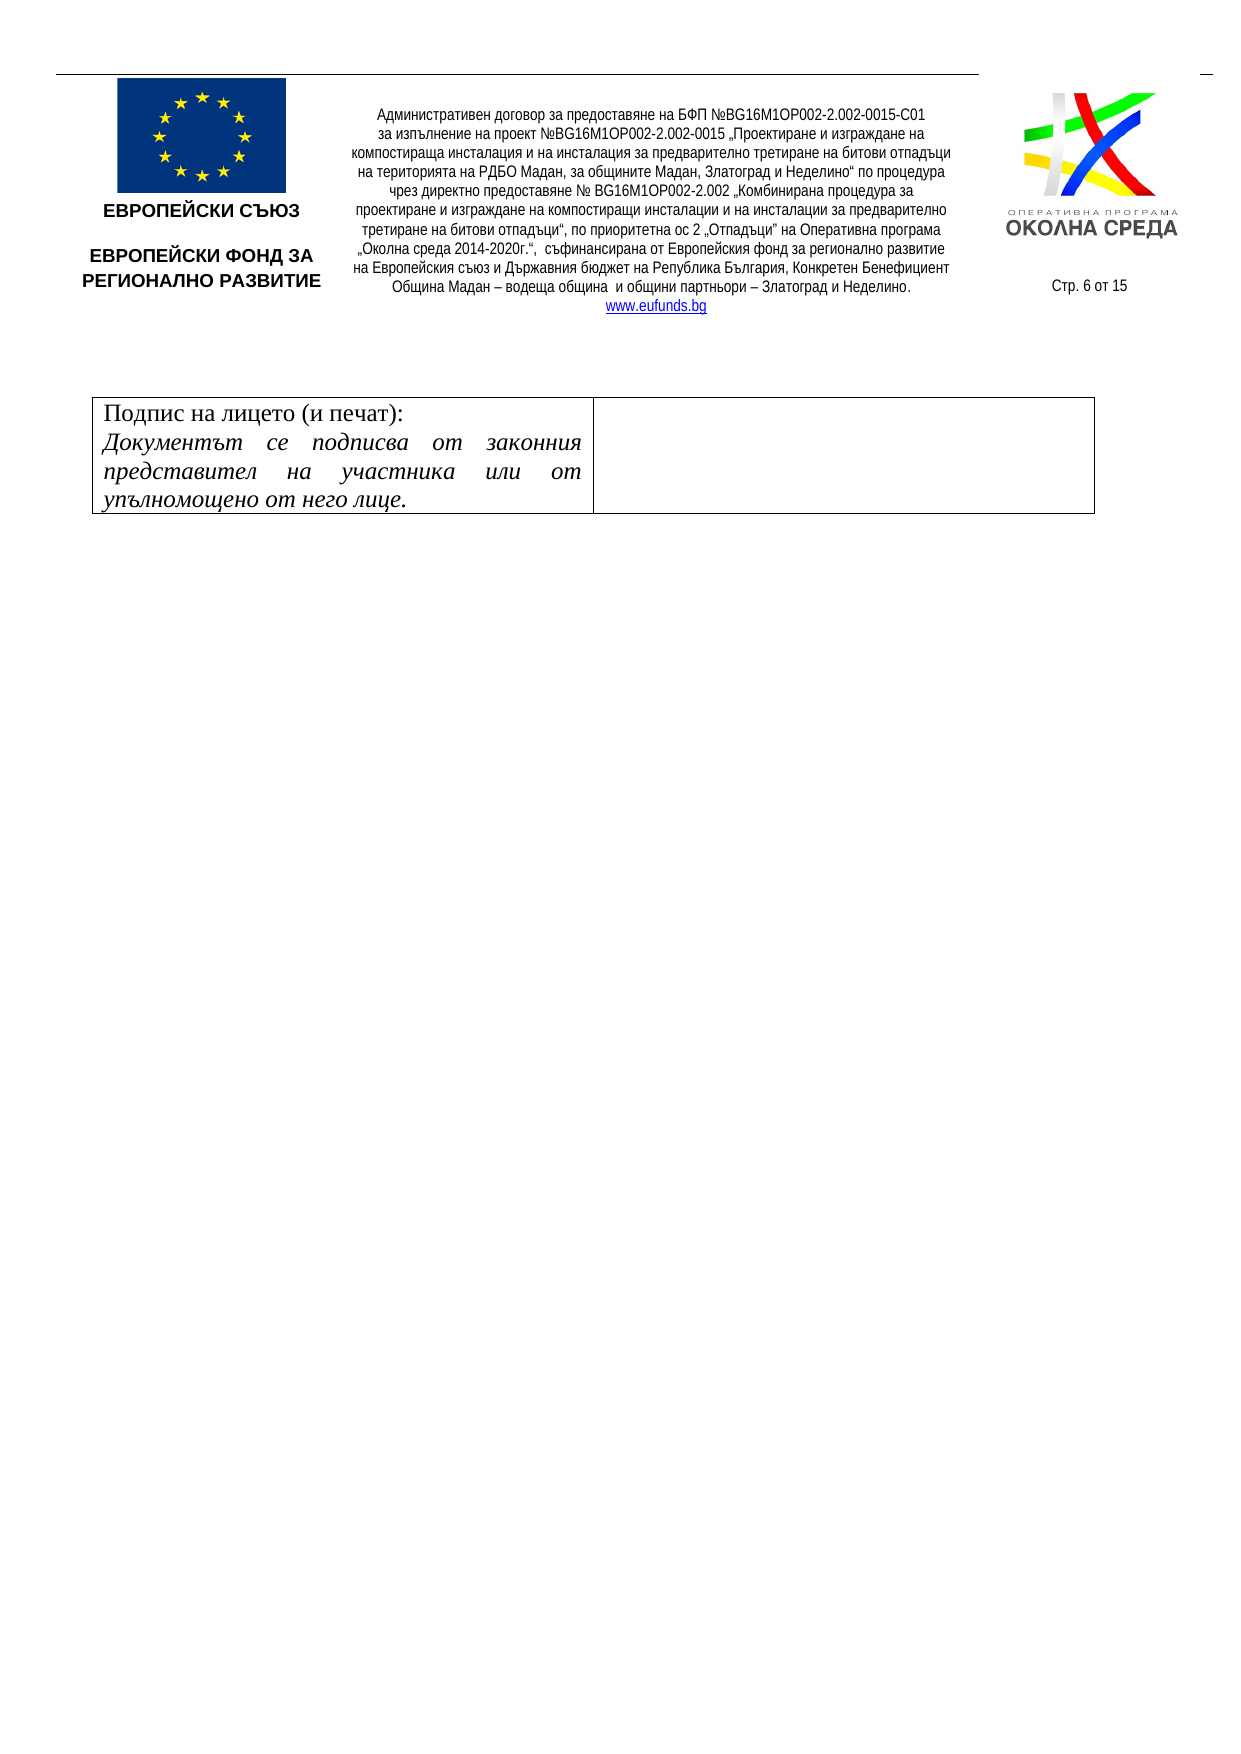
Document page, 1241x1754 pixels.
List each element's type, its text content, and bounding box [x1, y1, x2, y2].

table_cell [594, 398, 1094, 513]
table_cell Подпис на лицето (и печат): Документът се подписва от законния представител на участника или от упълномощено от него лице. [93, 398, 593, 513]
picture [978, 74, 1200, 251]
